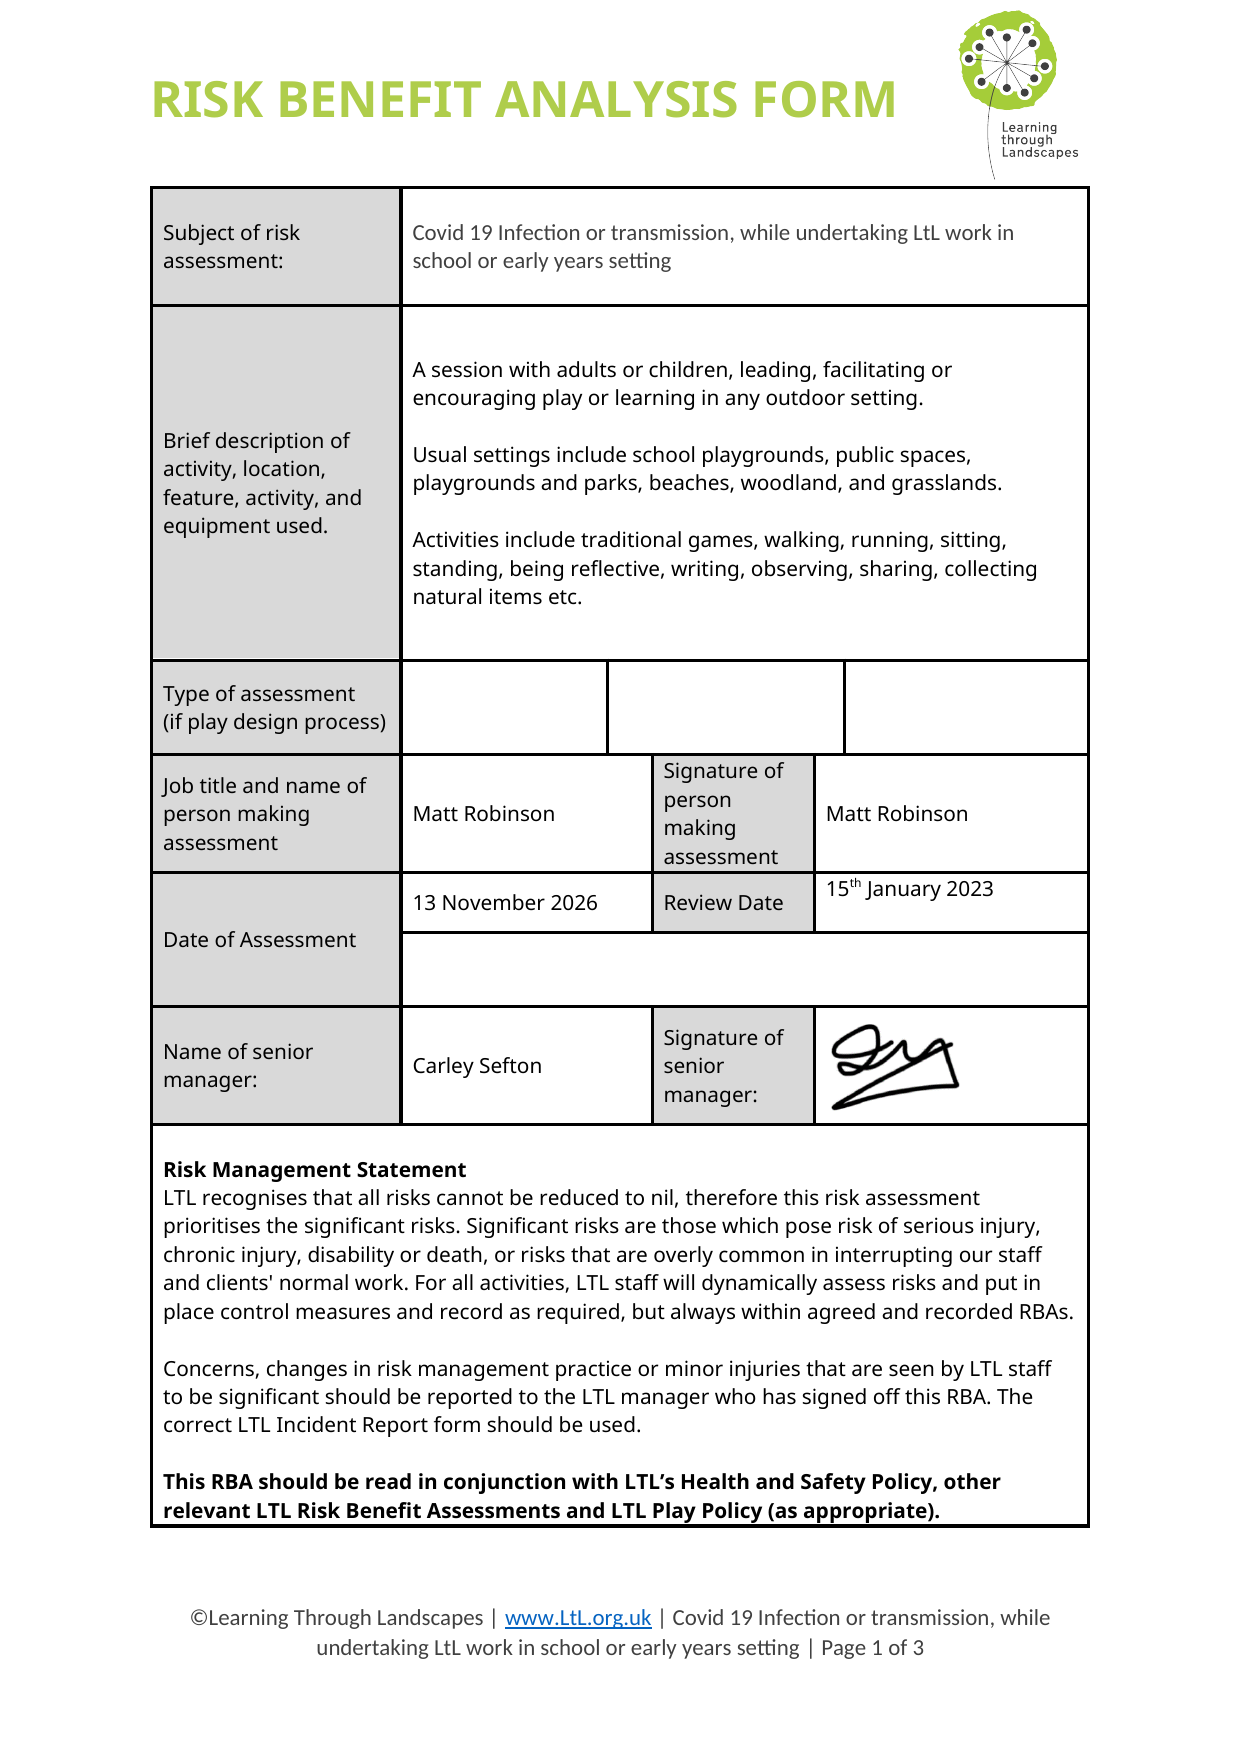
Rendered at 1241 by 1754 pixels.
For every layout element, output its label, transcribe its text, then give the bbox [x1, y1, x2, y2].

table_cell A session with adults or children, leading, facilitating or encouraging play or learning in any outdoor setting. Usual settings include school playgrounds, public spaces, playgrounds and parks, beaches, woodland, and grasslands. Activities include traditional games, walking, running, sitting, standing, being reflective, writing, observing, sharing, collecting natural items etc. [403, 307, 1087, 658]
table_cell Signature of senior manager: [654, 1008, 813, 1123]
table_cell 15th January 2023 [816, 874, 1087, 931]
table_cell [816, 1008, 1087, 1123]
table_cell [609, 662, 843, 753]
table_cell Matt Robinson [403, 756, 651, 871]
table_cell Brief description of activity, location, feature, activity, and equipment used. [153, 307, 399, 658]
table_cell [403, 934, 1087, 1005]
table_cell Type of assessment (if play design process) [153, 662, 399, 753]
picture [954, 6, 1088, 186]
table_cell Review Date [654, 874, 813, 931]
table_cell [846, 662, 1087, 753]
table_cell Date of Assessment [153, 874, 399, 1005]
table_cell Job title and name of person making assessment [153, 756, 399, 871]
table_cell Carley Sefton [403, 1008, 651, 1123]
table_cell Risk Management Statement LTL recognises that all risks cannot be reduced to nil, therefore this risk assessment prioritises the significant risks. Significant risks are those which pose risk of serious injury, chronic injury, disability or death, or risks that are overly common in interrupting our staff and clients' normal work. For all activities, LTL staff will dynamically assess risks and put in place control measures and record as required, but always within agreed and recorded RBAs. Concerns, changes in risk management practice or minor injuries that are seen by LTL staff to be significant should be reported to the LTL manager who has signed off this RBA. The correct LTL Incident Report form should be used. This RBA should be read in conjunction with LTL’s Health and Safety Policy, other relevant LTL Risk Benefit Assessments and LTL Play Policy (as appropriate). [153, 1126, 1087, 1524]
table_cell Name of senior manager: [153, 1008, 399, 1123]
table_cell Signature of person making assessment [654, 756, 813, 871]
table_cell [403, 662, 606, 753]
table_cell 21 December 2021 [403, 874, 651, 931]
table_header [403, 189, 1087, 304]
table_header Subject of risk assessment: [153, 189, 399, 304]
table_cell Matt Robinson [816, 756, 1087, 871]
picture [825, 1018, 968, 1113]
